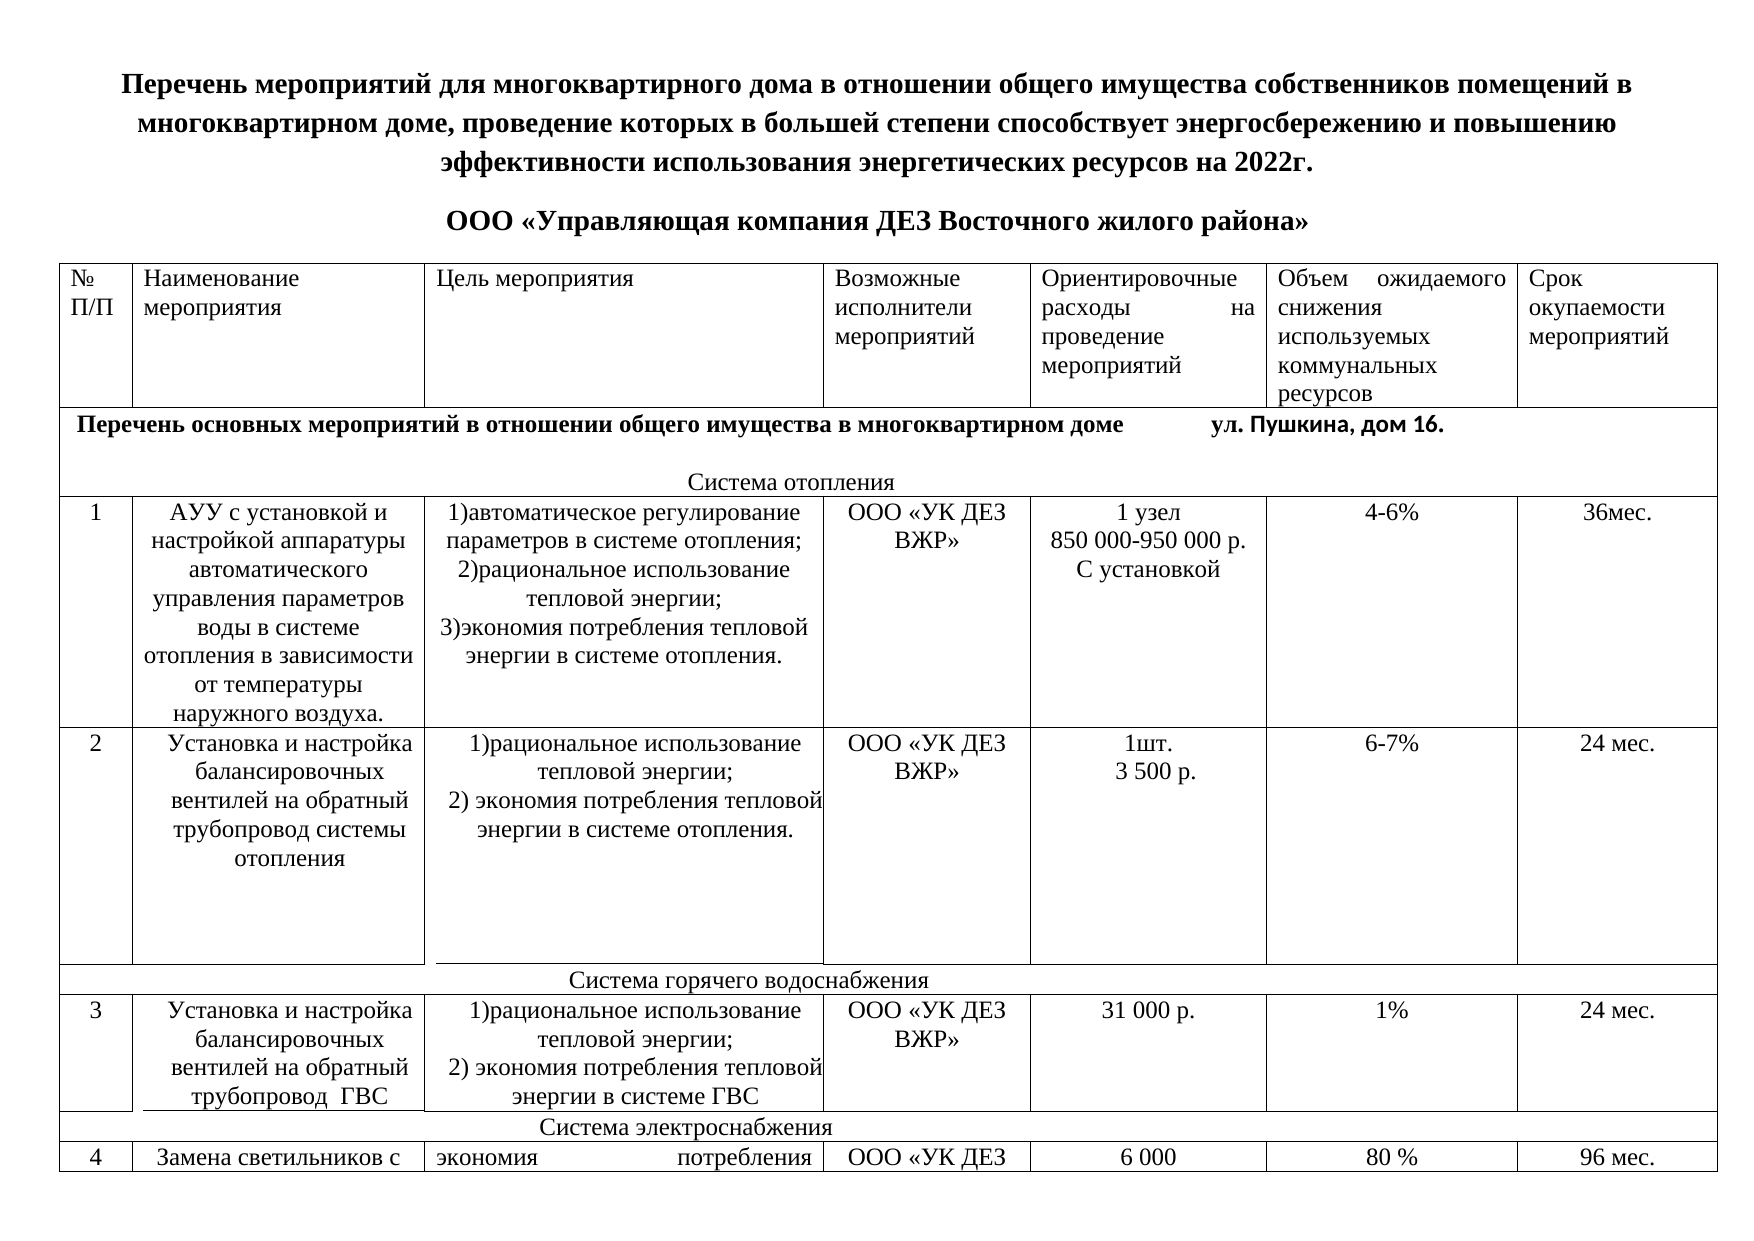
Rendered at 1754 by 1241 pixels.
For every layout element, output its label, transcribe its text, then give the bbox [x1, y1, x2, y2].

table_cell 24 мес. [1518, 995, 1717, 1111]
table_header Объем ожидаемого снижения используемых коммунальных ресурсов [1267, 264, 1517, 407]
table_header Ориентировочные расходы на проведение мероприятий [1031, 264, 1266, 407]
table_cell [425, 995, 823, 1111]
table_cell 4-6% [1267, 497, 1517, 727]
table_cell 1 узел 850 000-950 000 р. С установкой [1031, 497, 1266, 727]
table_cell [425, 1142, 823, 1171]
table_cell ООО «УК ДЕЗ ВЖР» [824, 995, 1030, 1111]
table_header № П/П [60, 264, 132, 407]
table_cell ООО «УК ДЕЗ ВЖР» [824, 1142, 1030, 1171]
table_cell [425, 728, 823, 964]
table_cell Перечень основных мероприятий в отношении общего имущества в многоквартирном доме ул. Пушкина, дом 16. Система отопления [60, 408, 1717, 496]
table_header Цель мероприятия [425, 264, 823, 407]
table_cell Система электроснабжения [60, 1111, 1717, 1141]
table_cell 4 [60, 1142, 132, 1171]
table_cell 96 мес. [1518, 1142, 1717, 1171]
table_cell 1 [60, 497, 132, 727]
table_header Возможные исполнители мероприятий [824, 264, 1030, 407]
table_cell 6-7% [1267, 728, 1517, 964]
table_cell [133, 1142, 424, 1171]
table_cell 36мес. [1518, 497, 1717, 727]
table_cell ООО «УК ДЕЗ ВЖР» [824, 497, 1030, 727]
table_header Наименование мероприятия [133, 264, 424, 407]
table_cell АУУ с установкой и настройкой аппаратуры автоматического управления параметров воды в системе отопления в зависимости от температуры наружного воздуха. [133, 497, 424, 727]
table_cell Система горячего водоснабжения [60, 964, 1717, 994]
table_cell 2 [60, 728, 132, 964]
table_header Срок окупаемости мероприятий [1518, 264, 1717, 407]
table_cell 1шт. 3 500 р. [1031, 728, 1266, 964]
text ООО «Управляющая компания ДЕЗ Восточного жилого района» [59, 203, 1695, 237]
table_cell [133, 728, 424, 964]
text Перечень мероприятий для многоквартирного дома в отношении общего имущества собственников помещений в многоквартирном доме, проведение которых в большей степени способствует энергосбережению и повышению эффективности использования энергетических ресурсов на 2022г. [59, 67, 1695, 177]
table_cell 3 [60, 995, 132, 1111]
table_cell 24 мес. [1518, 728, 1717, 964]
table_cell 80 % [1267, 1142, 1517, 1171]
table_cell ООО «УК ДЕЗ ВЖР» [824, 728, 1030, 964]
table_cell 1% [1267, 995, 1517, 1111]
table_cell 1)автоматическое регулирование параметров в системе отопления; 2)рациональное использование тепловой энергии; 3)экономия потребления тепловой энергии в системе отопления. [425, 497, 823, 727]
table_cell 6 000 [1031, 1142, 1266, 1171]
table_cell 31 000 р. [1031, 995, 1266, 1111]
table_cell [133, 995, 424, 1111]
